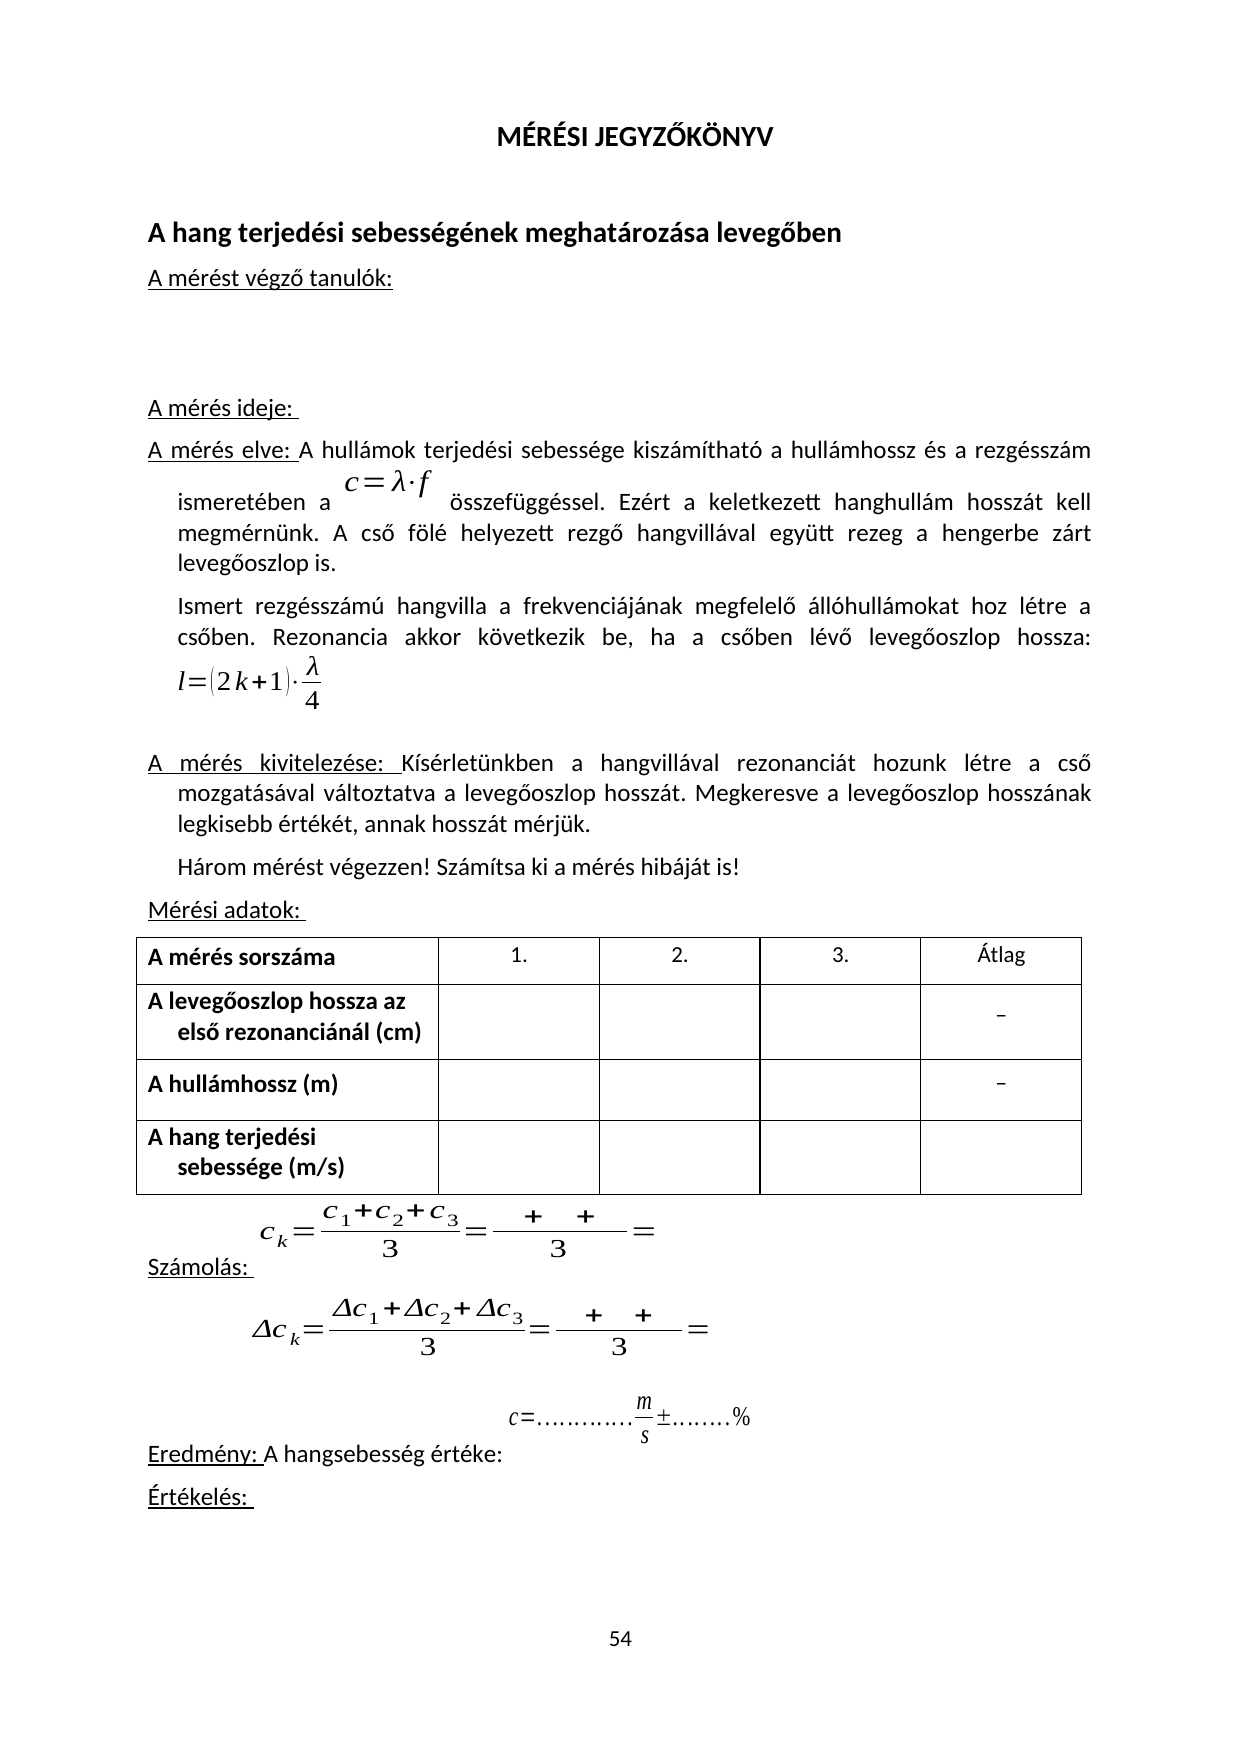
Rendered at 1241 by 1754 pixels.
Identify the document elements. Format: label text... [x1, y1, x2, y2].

table_cell − [921, 1060, 1081, 1120]
table_cell [600, 985, 759, 1059]
table_cell [600, 1060, 759, 1120]
table_cell A levegőoszlop hossza az első rezonanciánál (cm) [137, 985, 438, 1059]
table_header A mérés sorszáma [137, 938, 438, 984]
table_cell [439, 1121, 599, 1194]
text Eredmény: A hangsebesség értéke: [148, 1386, 1093, 1469]
text Ismert rezgésszámú hangvilla a frekvenciájának megfelelő állóhullámokat hoz létre a csőben. Rezonancia akkor következik be, ha a csőben lévő levegőoszlop hossza: [177, 590, 1093, 734]
table_header Átlag [921, 938, 1081, 984]
text A mérést végző tanulók: [148, 263, 1093, 293]
text A mérés elve: A hullámok terjedési sebessége kiszámítható a hullámhossz és a rezgésszám ismeretében a összefüggéssel. Ezért a keletkezett hanghullám hosszát kell megmérnünk. A cső fölé helyezett rezgő hangvillával együtt rezeg a hengerbe zárt levegőoszlop is. [148, 435, 1093, 578]
table_cell − [921, 985, 1081, 1059]
text A mérés kivitelezése: Kísérletünkben a hangvillával rezonanciát hozunk létre a cső mozgatásával változtatva a levegőoszlop hosszát. Megkeresve a levegőoszlop hosszának legkisebb értékét, annak hosszát mérjük. [148, 747, 1093, 838]
table_cell [439, 985, 599, 1059]
text MÉRÉSI JEGYZŐKÖNYV [177, 118, 1093, 154]
table_header 1. [439, 938, 599, 984]
text Számolás: [148, 1195, 1093, 1281]
text Három mérést végezzen! Számítsa ki a mérés hibáját is! [177, 851, 1093, 881]
table_cell [761, 1060, 920, 1120]
table_cell [439, 1060, 599, 1120]
text A mérés ideje: [148, 392, 1093, 422]
table_cell [761, 1121, 920, 1194]
table_cell A hullámhossz (m) [137, 1060, 438, 1120]
table_cell [761, 985, 920, 1059]
table_header 2. [600, 938, 759, 984]
table_cell A hang terjedési sebessége (m/s) [137, 1121, 438, 1194]
text Értékelés: [148, 1481, 1093, 1512]
table_header 3. [761, 938, 920, 984]
table_cell [600, 1121, 759, 1194]
table_cell [921, 1121, 1081, 1194]
text A hang terjedési sebességének meghatározása levegőben [148, 214, 1093, 250]
text Mérési adatok: [148, 894, 1093, 924]
